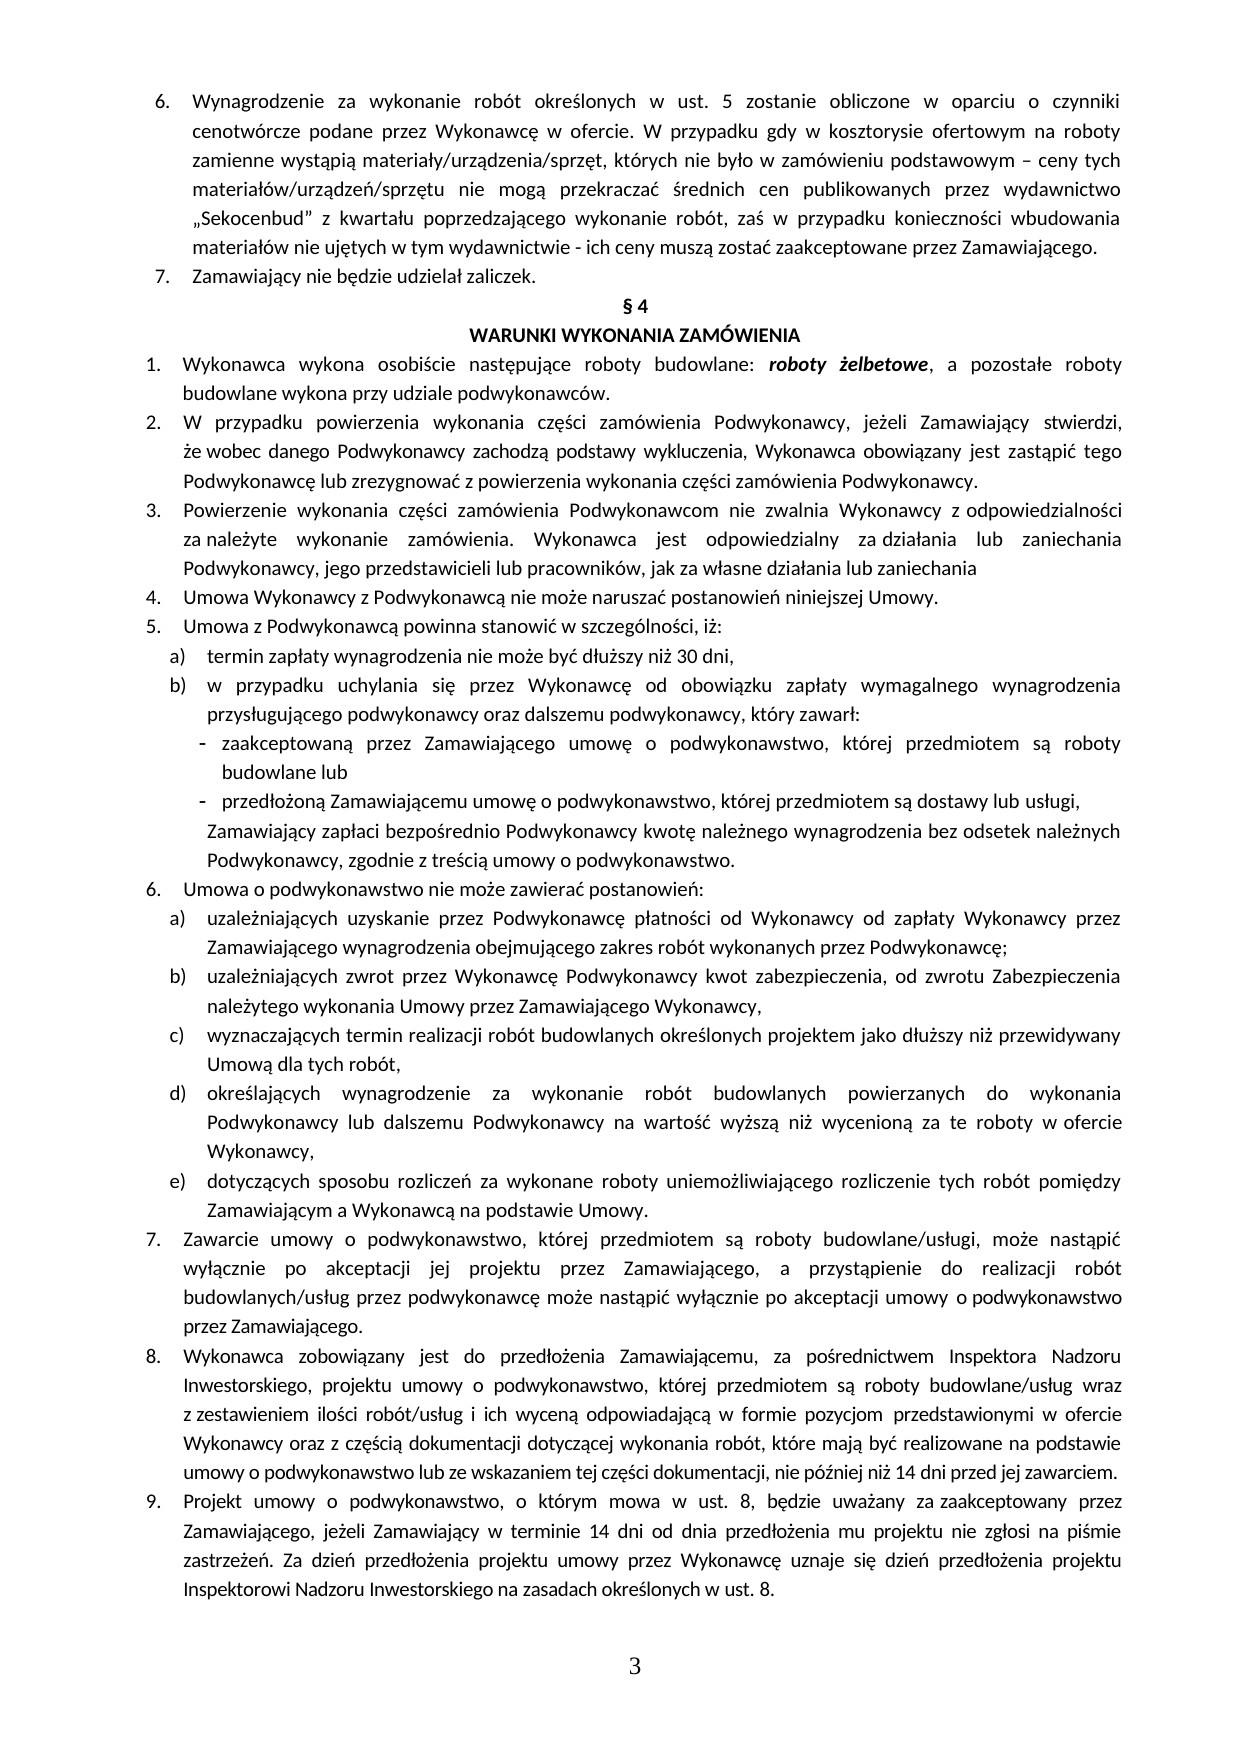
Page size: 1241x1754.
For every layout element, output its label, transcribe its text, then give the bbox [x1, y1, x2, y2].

list Powierzenie wykonania części zamówienia Podwykonawcom nie zwalnia Wykonawcy z odpowiedzialności za należyte wykonanie zamówienia. Wykonawca jest odpowiedzialny za działania lub zaniechania Podwykonawcy, jego przedstawicieli lub pracowników, jak za własne działania lub zaniechania [146, 497, 1122, 581]
list uzależniających zwrot przez Wykonawcę Podwykonawcy kwot zabezpieczenia, od zwrotu Zabezpieczenia należytego wykonania Umowy przez Zamawiającego Wykonawcy, [169, 964, 1122, 1018]
list przedłożoną Zamawiającemu umowę o podwykonawstwo, której przedmiotem są dostawy lub usługi, [199, 789, 1122, 814]
list w przypadku uchylania się przez Wykonawcę od obowiązku zapłaty wymagalnego wynagrodzenia przysługującego podwykonawcy oraz dalszemu podwykonawcy, który zawarł: [169, 672, 1122, 727]
text WARUNKI WYKONANIA ZAMÓWIENIA [148, 322, 1122, 347]
list Umowa o podwykonawstwo nie może zawierać postanowień: [146, 876, 1122, 902]
text § 4 [148, 293, 1122, 318]
list Zamawiający nie będzie udzielał zaliczek. [154, 264, 1122, 289]
text Zamawiający zapłaci bezpośrednio Podwykonawcy kwotę należnego wynagrodzenia bez odsetek należnych Podwykonawcy, zgodnie z treścią umowy o podwykonawstwo. [207, 818, 1122, 872]
list Wykonawca zobowiązany jest do przedłożenia Zamawiającemu, za pośrednictwem Inspektora Nadzoru Inwestorskiego, projektu umowy o podwykonawstwo, której przedmiotem są roboty budowlane/usług wraz z zestawieniem ilości robót/usług i ich wyceną odpowiadającą w formie pozycjom przedstawionymi w ofercie Wykonawcy oraz z częścią dokumentacji dotyczącej wykonania robót, które mają być realizowane na podstawie umowy o podwykonawstwo lub ze wskazaniem tej części dokumentacji, nie później niż 14 dni przed jej zawarciem. [146, 1343, 1122, 1485]
list zaakceptowaną przez Zamawiającego umowę o podwykonawstwo, której przedmiotem są roboty budowlane lub [199, 730, 1122, 785]
list uzależniających uzyskanie przez Podwykonawcę płatności od Wykonawcy od zapłaty Wykonawcy przez Zamawiającego wynagrodzenia obejmującego zakres robót wykonanych przez Podwykonawcę; [169, 905, 1122, 960]
list termin zapłaty wynagrodzenia nie może być dłuższy niż 30 dni, [169, 643, 1122, 668]
list Umowa z Podwykonawcą powinna stanowić w szczególności, iż: [146, 614, 1122, 639]
list Zawarcie umowy o podwykonawstwo, której przedmiotem są roboty budowlane/usługi, może nastąpić wyłącznie po akceptacji jej projektu przez Zamawiającego, a przystąpienie do realizacji robót budowlanych/usług przez podwykonawcę może nastąpić wyłącznie po akceptacji umowy o podwykonawstwo przez Zamawiającego. [146, 1226, 1122, 1339]
list Wykonawca wykona osobiście następujące roboty budowlane: roboty żelbetowe, a pozostałe roboty budowlane wykona przy udziale podwykonawców. [145, 351, 1122, 406]
list Umowa Wykonawcy z Podwykonawcą nie może naruszać postanowień niniejszej Umowy. [146, 584, 1122, 610]
list określających wynagrodzenie za wykonanie robót budowlanych powierzanych do wykonania Podwykonawcy lub dalszemu Podwykonawcy na wartość wyższą niż wycenioną za te roboty w ofercie Wykonawcy, [169, 1080, 1122, 1164]
list W przypadku powierzenia wykonania części zamówienia Podwykonawcy, jeżeli Zamawiający stwierdzi, że wobec danego Podwykonawcy zachodzą podstawy wykluczenia, Wykonawca obowiązany jest zastąpić tego Podwykonawcę lub zrezygnować z powierzenia wykonania części zamówienia Podwykonawcy. [146, 409, 1122, 493]
list Projekt umowy o podwykonawstwo, o którym mowa w ust. 8, będzie uważany za zaakceptowany przez Zamawiającego, jeżeli Zamawiający w terminie 14 dni od dnia przedłożenia mu projektu nie zgłosi na piśmie zastrzeżeń. Za dzień przedłożenia projektu umowy przez Wykonawcę uznaje się dzień przedłożenia projektu Inspektorowi Nadzoru Inwestorskiego na zasadach określonych w ust. 8. [146, 1489, 1122, 1602]
list Wynagrodzenie za wykonanie robót określonych w ust. 5 zostanie obliczone w oparciu o czynniki cenotwórcze podane przez Wykonawcę w ofercie. W przypadku gdy w kosztorysie ofertowym na roboty zamienne wystąpią materiały/urządzenia/sprzęt, których nie było w zamówieniu podstawowym – ceny tych materiałów/urządzeń/sprzętu nie mogą przekraczać średnich cen publikowanych przez wydawnictwo „Sekocenbud” z kwartału poprzedzającego wykonanie robót, zaś w przypadku konieczności wbudowania materiałów nie ujętych w tym wydawnictwie - ich ceny muszą zostać zaakceptowane przez Zamawiającego. [154, 89, 1122, 260]
list wyznaczających termin realizacji robót budowlanych określonych projektem jako dłuższy niż przewidywany Umową dla tych robót, [169, 1022, 1122, 1077]
list dotyczących sposobu rozliczeń za wykonane roboty uniemożliwiającego rozliczenie tych robót pomiędzy Zamawiającym a Wykonawcą na podstawie Umowy. [169, 1168, 1122, 1222]
